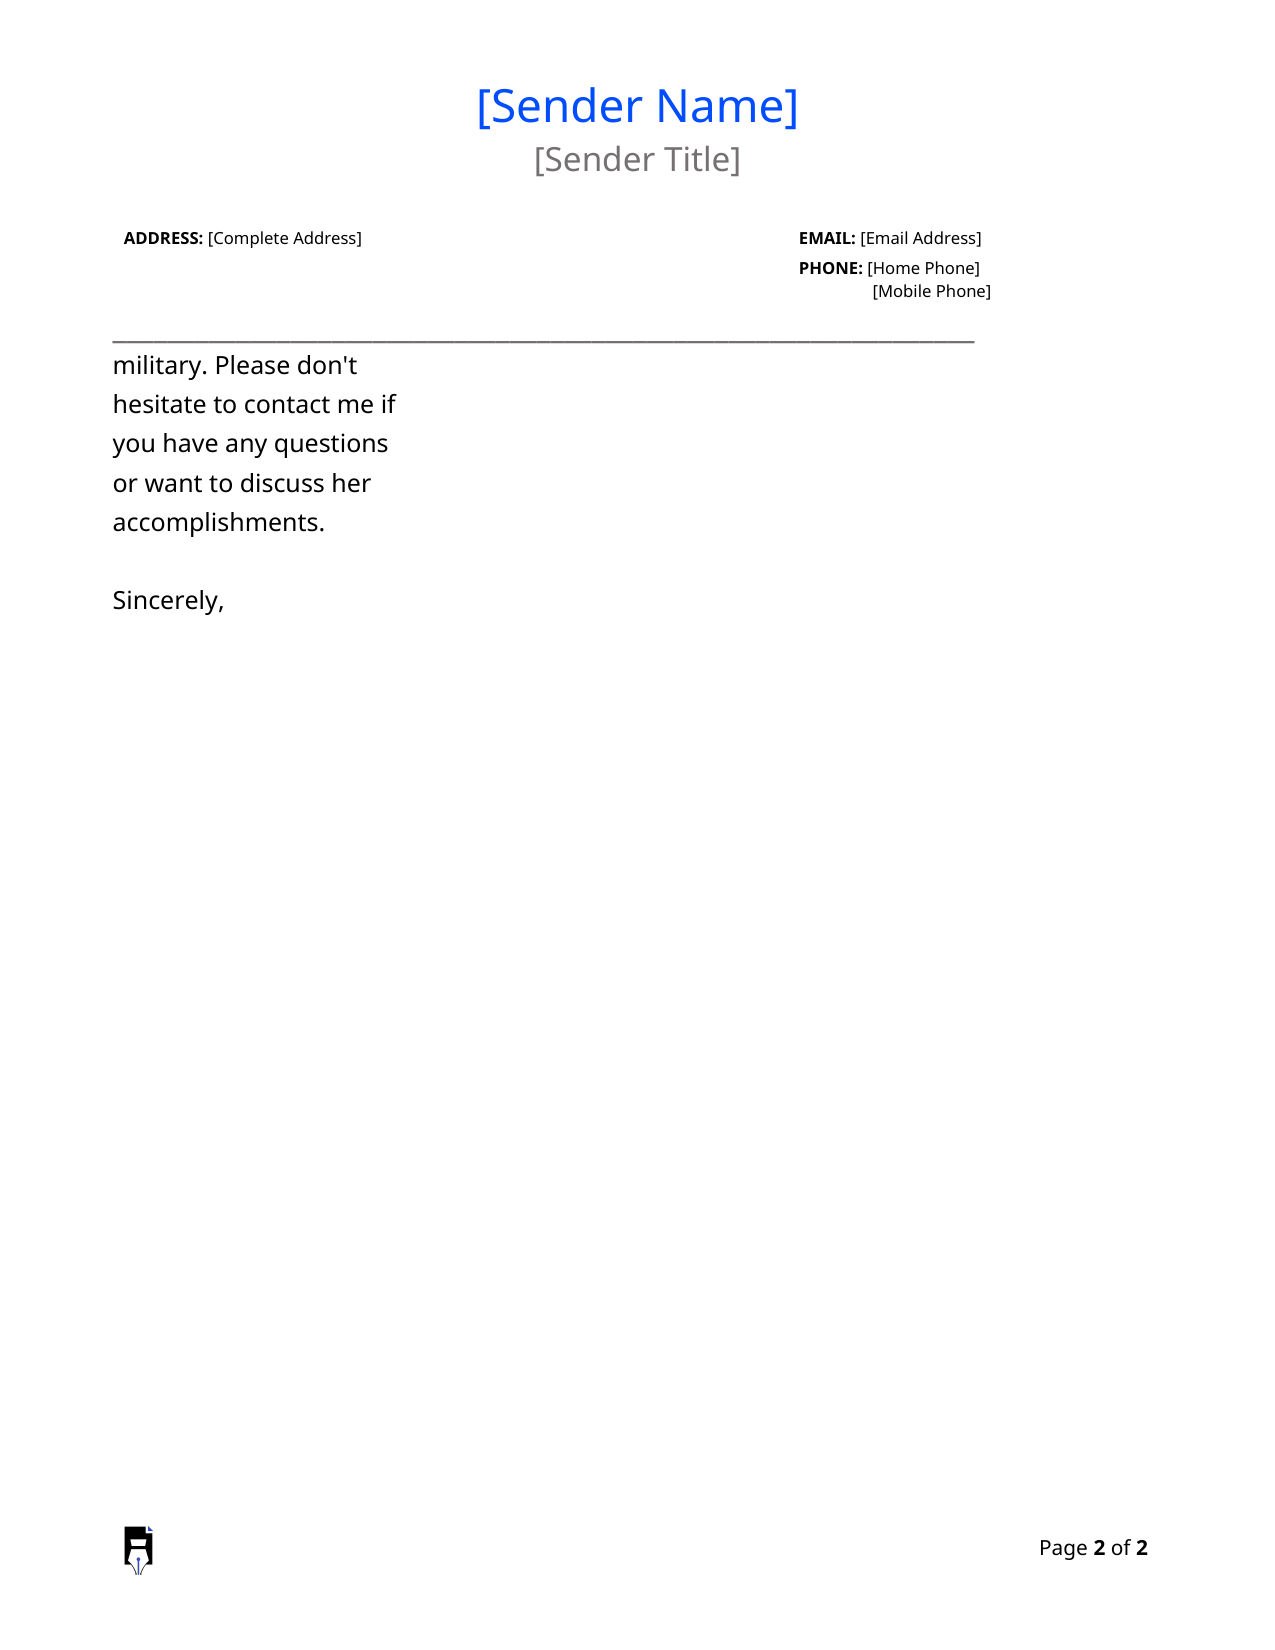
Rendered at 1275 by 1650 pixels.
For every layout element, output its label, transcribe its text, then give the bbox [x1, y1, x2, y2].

picture [112, 1524, 165, 1577]
text Sincerely, [112, 583, 412, 617]
